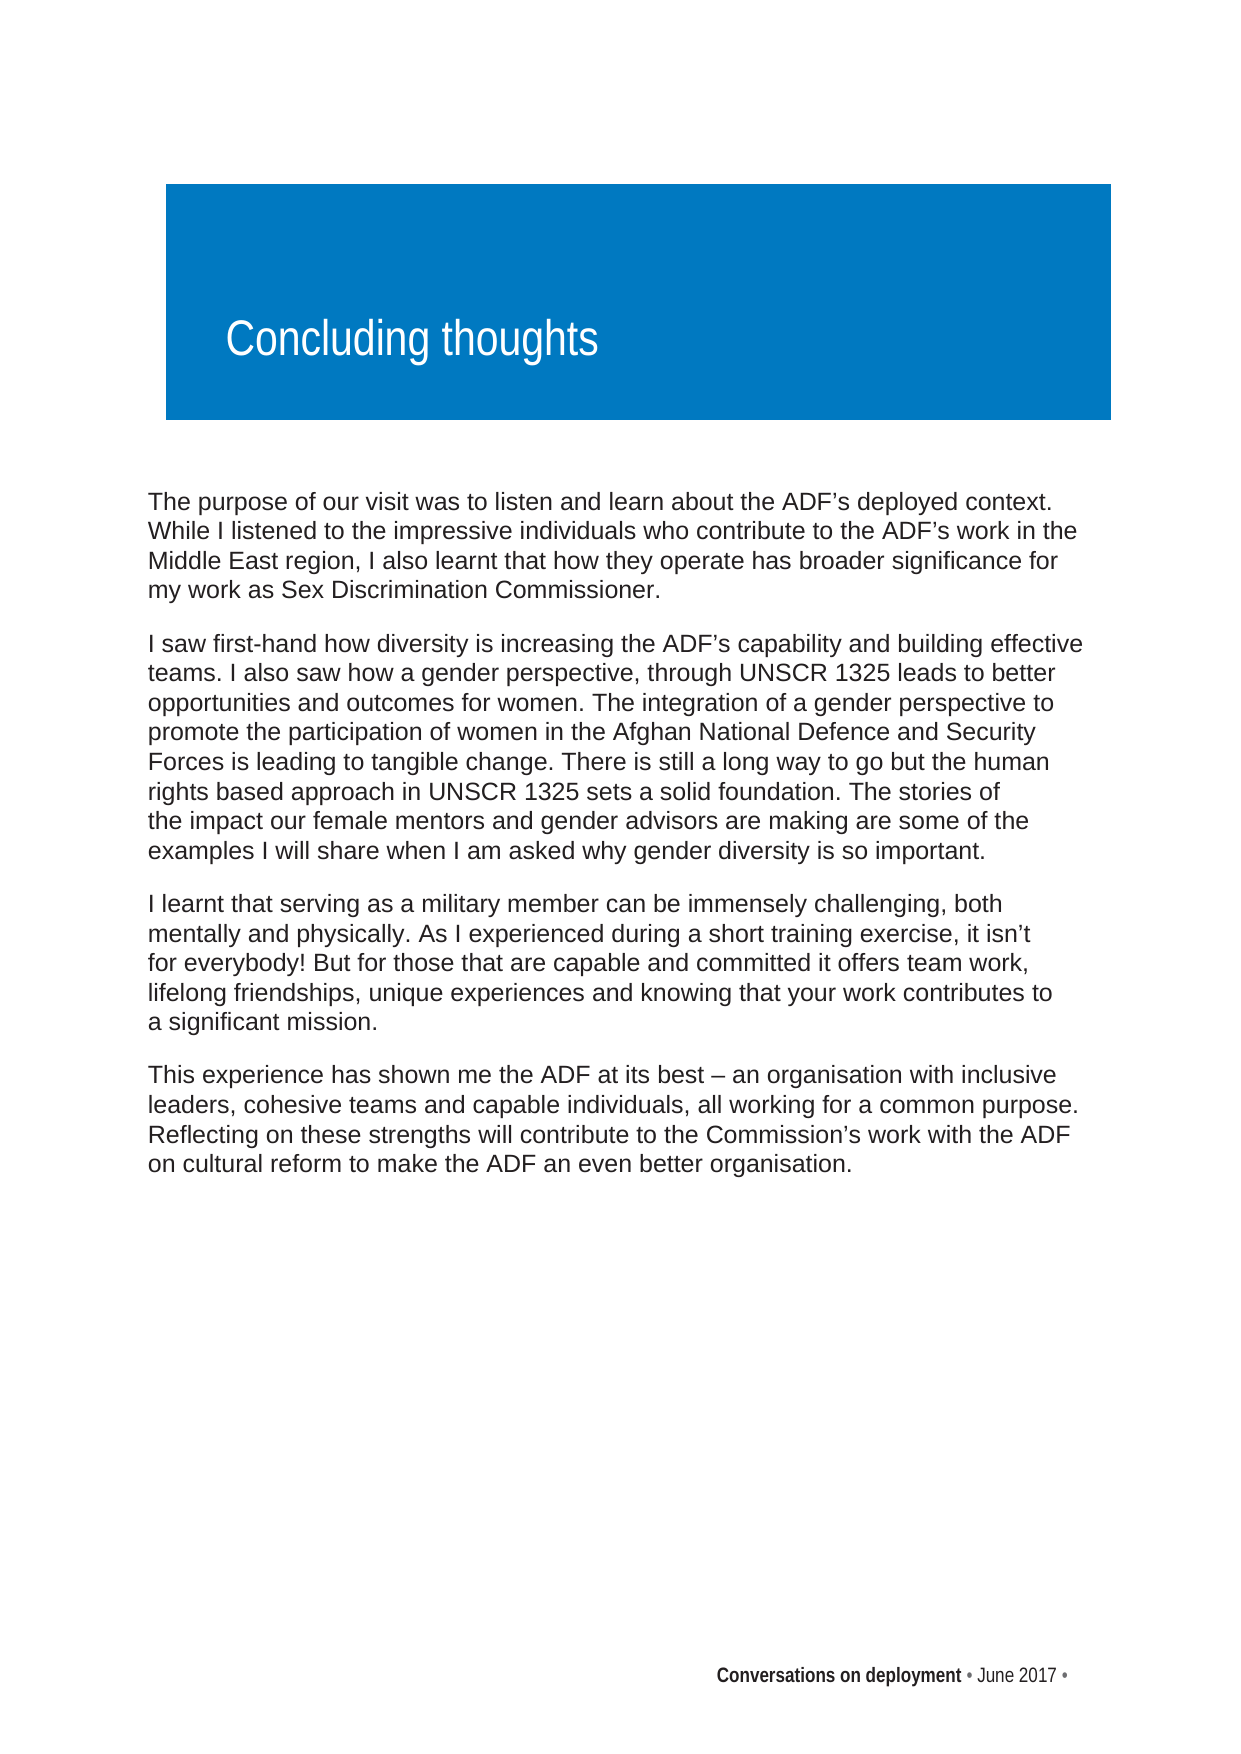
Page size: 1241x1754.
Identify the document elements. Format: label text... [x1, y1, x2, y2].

text The purpose of our visit was to listen and learn about the ADF’s deployed context. While I listened to the impressive individuals who contribute to the ADF’s work in the Middle East region, I also learnt that how they operate has broader significance for my work as Sex Discrimination Commissioner. [148, 487, 1084, 604]
text I learnt that serving as a military member can be immensely challenging, both mentally and physically. As I experienced during a short training exercise, it isn’t for everybody! But for those that are capable and committed it offers team work, lifelong friendships, unique experiences and knowing that your work contributes to a significant mission. [148, 889, 1055, 1036]
text This experience has shown me the ADF at its best – an organisation with inclusive leaders, cohesive teams and capable individuals, all working for a common purpose. Reflecting on these strengths will contribute to the Commission’s work with the ADF on cultural reform to make the ADF an even better organisation. [148, 1061, 1082, 1178]
text I saw first-hand how diversity is increasing the ADF’s capability and building effective teams. I also saw how a gender perspective, through UNSCR 1325 leads to better opportunities and outcomes for women. The integration of a gender perspective to promote the participation of women in the Afghan National Defence and Security Forces is leading to tangible change. There is still a long way to go but the human rights based approach in UNSCR 1325 sets a solid foundation. The stories of [148, 629, 1093, 805]
text the impact our female mentors and gender advisors are making are some of the examples I will share when I am asked why gender diversity is so important. [148, 806, 1032, 864]
